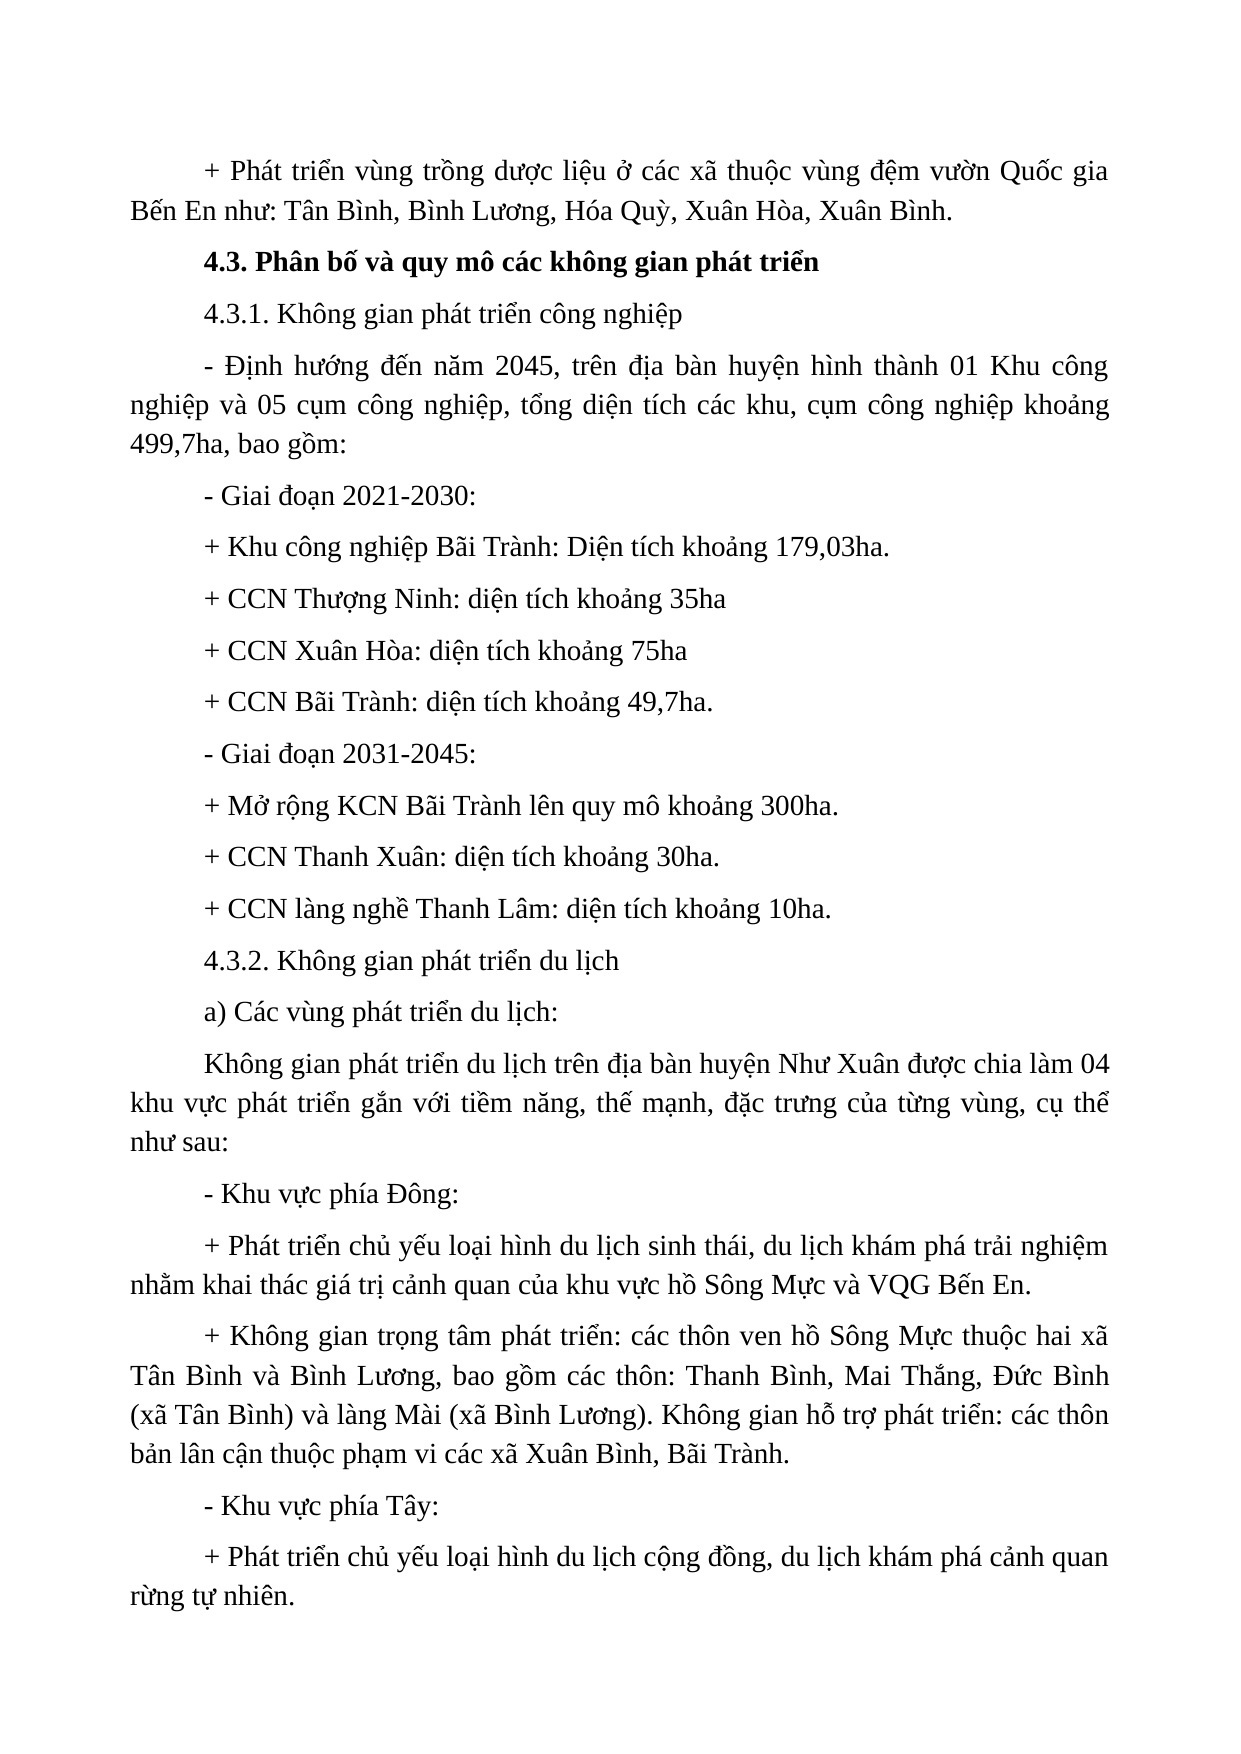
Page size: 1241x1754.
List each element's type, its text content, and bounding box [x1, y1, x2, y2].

text - Định hướng đến năm 2045, trên địa bàn huyện hình thành 01 Khu công nghiệp và 05 cụm công nghiệp, tổng diện tích các khu, cụm công nghiệp khoảng 499,7ha, bao gồm: [130, 348, 1110, 459]
text + Phát triển chủ yếu loại hình du lịch cộng đồng, du lịch khám phá cảnh quan rừng tự nhiên. [130, 1539, 1110, 1612]
text - Giai đoạn 2021-2030: [130, 478, 1110, 511]
text + Khu công nghiệp Bãi Trành: Diện tích khoảng 179,03ha. [130, 529, 1110, 563]
text - Khu vực phía Tây: [130, 1488, 1110, 1521]
text 4.3.2. Không gian phát triển du lịch [130, 943, 1110, 976]
text - Giai đoạn 2031-2045: [130, 736, 1110, 769]
text + CCN Bãi Trành: diện tích khoảng 49,7ha. [130, 684, 1110, 718]
text + CCN Xuân Hòa: diện tích khoảng 75ha [130, 633, 1110, 666]
text + Mở rộng KCN Bãi Trành lên quy mô khoảng 300ha. [130, 788, 1110, 821]
text + Phát triển vùng trồng dược liệu ở các xã thuộc vùng đệm vườn Quốc gia Bến En như: Tân Bình, Bình Lương, Hóa Quỳ, Xuân Hòa, Xuân Bình. [130, 153, 1110, 226]
text - Khu vực phía Đông: [130, 1176, 1110, 1209]
text 4.3. Phân bố và quy mô các không gian phát triển [130, 244, 1110, 278]
text + Không gian trọng tâm phát triển: các thôn ven hồ Sông Mực thuộc hai xã Tân Bình và Bình Lương, bao gồm các thôn: Thanh Bình, Mai Thắng, Đức Bình (xã Tân Bình) và làng Mài (xã Bình Lương). Không gian hỗ trợ phát triển: các thôn bản lân cận thuộc phạm vi các xã Xuân Bình, Bãi Trành. [130, 1318, 1110, 1469]
text 4.3.1. Không gian phát triển công nghiệp [130, 296, 1110, 329]
text + CCN Thanh Xuân: diện tích khoảng 30ha. [130, 839, 1110, 873]
text + CCN Thượng Ninh: diện tích khoảng 35ha [130, 581, 1110, 614]
text + Phát triển chủ yếu loại hình du lịch sinh thái, du lịch khám phá trải nghiệm nhằm khai thác giá trị cảnh quan của khu vực hồ Sông Mực và VQG Bến En. [130, 1228, 1110, 1300]
text Không gian phát triển du lịch trên địa bàn huyện Như Xuân được chia làm 04 khu vực phát triển gắn với tiềm năng, thế mạnh, đặc trưng của từng vùng, cụ thể như sau: [130, 1046, 1110, 1158]
text a) Các vùng phát triển du lịch: [130, 994, 1110, 1028]
text + CCN làng nghề Thanh Lâm: diện tích khoảng 10ha. [130, 891, 1110, 924]
